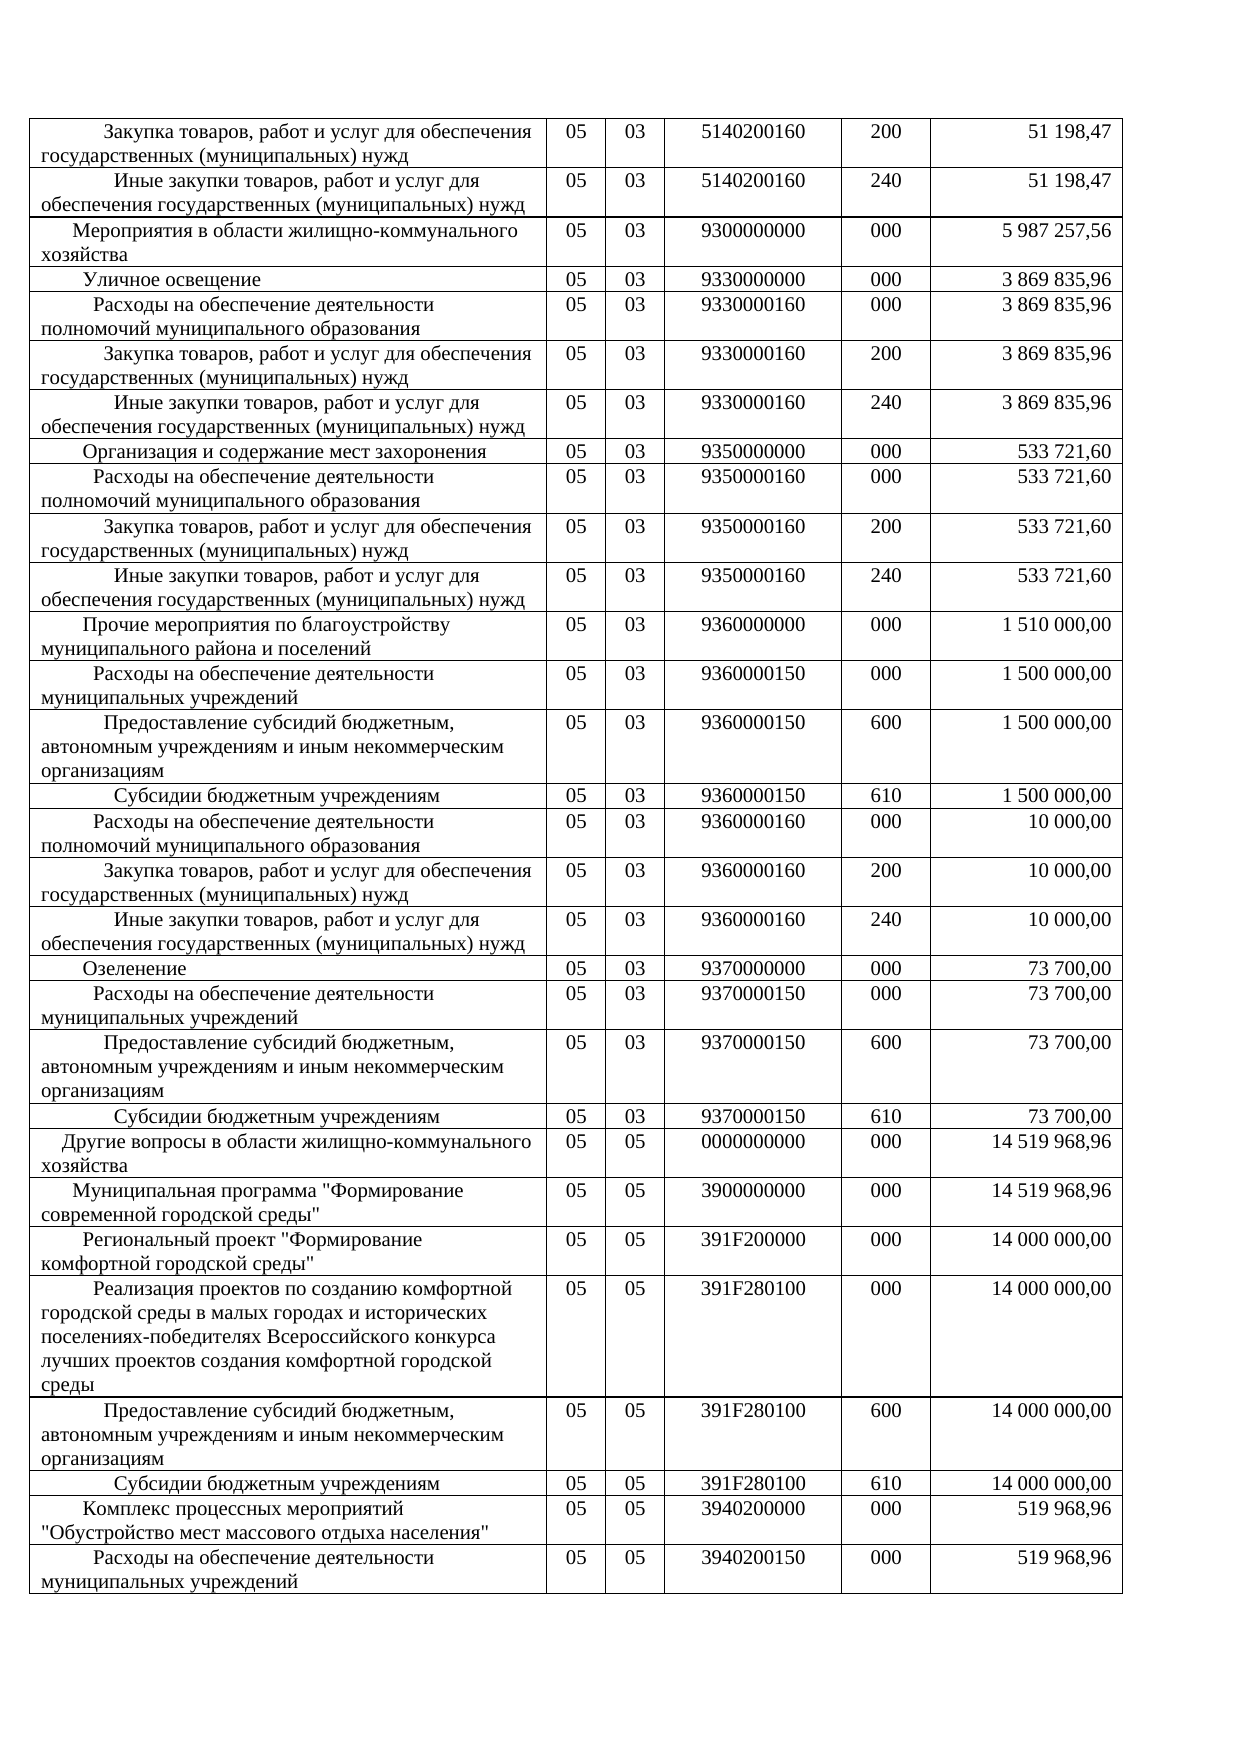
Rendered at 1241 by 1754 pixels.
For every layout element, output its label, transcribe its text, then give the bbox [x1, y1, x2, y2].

table_cell 9350000160 [665, 514, 841, 562]
table_cell Озеленение [30, 956, 546, 980]
table_cell 05 [547, 612, 605, 660]
table_cell 05 [606, 1471, 664, 1495]
table_cell 240 [842, 390, 930, 438]
table_cell 1 500 000,00 [931, 661, 1122, 709]
table_cell 10 000,00 [931, 858, 1122, 906]
table_cell 05 [547, 1496, 605, 1544]
table_cell 51 198,47 [931, 168, 1122, 216]
table_cell 05 [547, 439, 605, 463]
table_cell 14 000 000,00 [931, 1398, 1122, 1470]
table_cell 03 [606, 168, 664, 216]
table_cell Расходы на обеспечение деятельности полномочий муниципального образования [30, 464, 546, 512]
table_cell 000 [842, 1178, 930, 1226]
table_cell 519 968,96 [931, 1545, 1122, 1593]
table_cell Закупка товаров, работ и услуг для обеспечения государственных (муниципальных) нужд [30, 341, 546, 389]
table_cell 05 [547, 1545, 605, 1593]
table_cell 610 [842, 1471, 930, 1495]
table_cell 5 987 257,56 [931, 218, 1122, 266]
table_cell 05 [547, 390, 605, 438]
table_cell Закупка товаров, работ и услуг для обеспечения государственных (муниципальных) нужд [30, 119, 546, 167]
table_cell 05 [547, 119, 605, 167]
table_cell 391F280100 [665, 1471, 841, 1495]
table_cell 000 [842, 981, 930, 1029]
table_cell Субсидии бюджетным учреждениям [30, 1104, 546, 1128]
table_cell Уличное освещение [30, 267, 546, 291]
table_cell 03 [606, 119, 664, 167]
table_cell 03 [606, 710, 664, 782]
table_cell 05 [547, 661, 605, 709]
table_cell 05 [547, 1178, 605, 1226]
table_cell Другие вопросы в области жилищно-коммунального хозяйства [30, 1129, 546, 1177]
table_cell 05 [606, 1227, 664, 1275]
table_cell 9360000000 [665, 612, 841, 660]
table_cell 240 [842, 563, 930, 611]
table_cell 000 [842, 218, 930, 266]
table_cell 73 700,00 [931, 956, 1122, 980]
table_cell Расходы на обеспечение деятельности муниципальных учреждений [30, 981, 546, 1029]
table_cell Субсидии бюджетным учреждениям [30, 784, 546, 807]
table_cell Прочие мероприятия по благоустройству муниципального района и поселений [30, 612, 546, 660]
table_cell 05 [547, 907, 605, 955]
table_cell 000 [842, 1227, 930, 1275]
table_cell 05 [547, 464, 605, 512]
table_cell 3 869 835,96 [931, 267, 1122, 291]
table_cell 05 [547, 809, 605, 857]
table_cell Закупка товаров, работ и услуг для обеспечения государственных (муниципальных) нужд [30, 858, 546, 906]
table_cell Иные закупки товаров, работ и услуг для обеспечения государственных (муниципальных) нужд [30, 168, 546, 216]
table_cell 05 [547, 341, 605, 389]
table_cell 14 519 968,96 [931, 1129, 1122, 1177]
table_cell 000 [842, 809, 930, 857]
table_cell 9350000160 [665, 464, 841, 512]
table_cell 03 [606, 563, 664, 611]
table_cell 9360000160 [665, 809, 841, 857]
table_cell 05 [547, 784, 605, 807]
table_cell 391F200000 [665, 1227, 841, 1275]
table_cell 05 [547, 168, 605, 216]
table_cell Реализация проектов по созданию комфортной городской среды в малых городах и исторических поселениях-победителях Всероссийского конкурса лучших проектов создания комфортной городской среды [30, 1276, 546, 1396]
table_cell 05 [547, 858, 605, 906]
table_cell 391F280100 [665, 1398, 841, 1470]
table_cell 10 000,00 [931, 809, 1122, 857]
table_cell Предоставление субсидий бюджетным, автономным учреждениям и иным некоммерческим организациям [30, 1398, 546, 1470]
table_cell 05 [547, 1471, 605, 1495]
table_cell 0000000000 [665, 1129, 841, 1177]
table_cell 03 [606, 439, 664, 463]
table_cell 03 [606, 981, 664, 1029]
table_cell 03 [606, 809, 664, 857]
table_cell 3940200000 [665, 1496, 841, 1544]
table_cell 03 [606, 218, 664, 266]
table_cell 533 721,60 [931, 563, 1122, 611]
table_cell 9350000160 [665, 563, 841, 611]
table_cell 05 [547, 956, 605, 980]
table_cell 10 000,00 [931, 907, 1122, 955]
table_cell 5140200160 [665, 168, 841, 216]
table_cell 240 [842, 907, 930, 955]
table_cell 05 [547, 267, 605, 291]
table_cell 9330000000 [665, 267, 841, 291]
table_cell 14 000 000,00 [931, 1471, 1122, 1495]
table_cell 05 [547, 218, 605, 266]
table_cell 03 [606, 1030, 664, 1102]
table_cell 73 700,00 [931, 981, 1122, 1029]
table_cell 03 [606, 390, 664, 438]
table_cell 05 [547, 710, 605, 782]
table_cell Организация и содержание мест захоронения [30, 439, 546, 463]
table_cell 533 721,60 [931, 464, 1122, 512]
table_cell 51 198,47 [931, 119, 1122, 167]
table_cell 05 [547, 1104, 605, 1128]
table_cell 519 968,96 [931, 1496, 1122, 1544]
table_cell 05 [547, 563, 605, 611]
table_cell 03 [606, 907, 664, 955]
table_cell 05 [547, 981, 605, 1029]
table_cell 14 000 000,00 [931, 1227, 1122, 1275]
table_cell 000 [842, 1129, 930, 1177]
table_cell Предоставление субсидий бюджетным, автономным учреждениям и иным некоммерческим организациям [30, 710, 546, 782]
table_cell 9360000160 [665, 907, 841, 955]
table_cell 03 [606, 1104, 664, 1128]
table_cell 1 510 000,00 [931, 612, 1122, 660]
table_cell 200 [842, 119, 930, 167]
table_cell 03 [606, 514, 664, 562]
table_cell 5140200160 [665, 119, 841, 167]
table_cell 610 [842, 784, 930, 807]
table_cell 9370000150 [665, 1104, 841, 1128]
table_cell 3 869 835,96 [931, 390, 1122, 438]
table_cell Субсидии бюджетным учреждениям [30, 1471, 546, 1495]
table_cell 03 [606, 612, 664, 660]
table_cell 9360000150 [665, 710, 841, 782]
table_cell 9370000150 [665, 1030, 841, 1102]
table_cell 14 519 968,96 [931, 1178, 1122, 1226]
table_cell 533 721,60 [931, 439, 1122, 463]
table_cell 9370000000 [665, 956, 841, 980]
table_cell 1 500 000,00 [931, 784, 1122, 807]
table_cell 000 [842, 956, 930, 980]
table_cell 05 [606, 1276, 664, 1396]
table_cell 600 [842, 710, 930, 782]
table_cell Закупка товаров, работ и услуг для обеспечения государственных (муниципальных) нужд [30, 514, 546, 562]
table_cell 9350000000 [665, 439, 841, 463]
table_cell 73 700,00 [931, 1030, 1122, 1102]
table_cell 1 500 000,00 [931, 710, 1122, 782]
table_cell 000 [842, 464, 930, 512]
table_cell 600 [842, 1030, 930, 1102]
table_cell 533 721,60 [931, 514, 1122, 562]
table_cell 03 [606, 464, 664, 512]
table_cell 200 [842, 514, 930, 562]
table_cell 05 [606, 1178, 664, 1226]
table_cell 3 869 835,96 [931, 341, 1122, 389]
table_cell 05 [606, 1129, 664, 1177]
table_cell 05 [547, 514, 605, 562]
table_cell 600 [842, 1398, 930, 1470]
table_cell Комплекс процессных мероприятий "Обустройство мест массового отдыха населения" [30, 1496, 546, 1544]
table_cell 000 [842, 1496, 930, 1544]
table_cell 03 [606, 858, 664, 906]
table_cell 200 [842, 341, 930, 389]
table_cell Иные закупки товаров, работ и услуг для обеспечения государственных (муниципальных) нужд [30, 907, 546, 955]
table_cell 03 [606, 292, 664, 340]
table_cell Предоставление субсидий бюджетным, автономным учреждениям и иным некоммерческим организациям [30, 1030, 546, 1102]
table_cell Иные закупки товаров, работ и услуг для обеспечения государственных (муниципальных) нужд [30, 563, 546, 611]
table_cell Муниципальная программа "Формирование современной городской среды" [30, 1178, 546, 1226]
table_cell 05 [547, 1398, 605, 1470]
table_cell 05 [547, 292, 605, 340]
table_cell 05 [606, 1398, 664, 1470]
table_cell Расходы на обеспечение деятельности полномочий муниципального образования [30, 292, 546, 340]
table_cell 03 [606, 956, 664, 980]
table_cell 240 [842, 168, 930, 216]
table_cell 610 [842, 1104, 930, 1128]
table_cell 200 [842, 858, 930, 906]
table_cell 9300000000 [665, 218, 841, 266]
table_cell 03 [606, 267, 664, 291]
table_cell 14 000 000,00 [931, 1276, 1122, 1396]
table_cell 9360000160 [665, 858, 841, 906]
table_cell 9330000160 [665, 341, 841, 389]
table_cell 000 [842, 267, 930, 291]
table_cell 000 [842, 661, 930, 709]
table_cell 9330000160 [665, 390, 841, 438]
table_cell 3900000000 [665, 1178, 841, 1226]
table_cell 03 [606, 784, 664, 807]
table_cell 05 [606, 1496, 664, 1544]
table_cell Расходы на обеспечение деятельности муниципальных учреждений [30, 1545, 546, 1593]
table_cell 3940200150 [665, 1545, 841, 1593]
table_cell Расходы на обеспечение деятельности полномочий муниципального образования [30, 809, 546, 857]
table_cell 000 [842, 612, 930, 660]
table_cell 05 [547, 1129, 605, 1177]
table_cell 05 [547, 1227, 605, 1275]
table_cell 73 700,00 [931, 1104, 1122, 1128]
table_cell 000 [842, 1545, 930, 1593]
table_cell 391F280100 [665, 1276, 841, 1396]
table_cell Мероприятия в области жилищно-коммунального хозяйства [30, 218, 546, 266]
table_cell 000 [842, 1276, 930, 1396]
table_cell 000 [842, 292, 930, 340]
table_cell Иные закупки товаров, работ и услуг для обеспечения государственных (муниципальных) нужд [30, 390, 546, 438]
table_cell 05 [547, 1030, 605, 1102]
table_cell 3 869 835,96 [931, 292, 1122, 340]
table_cell 05 [547, 1276, 605, 1396]
table_cell 9360000150 [665, 784, 841, 807]
table_cell 9360000150 [665, 661, 841, 709]
table_cell Региональный проект "Формирование комфортной городской среды" [30, 1227, 546, 1275]
table_cell 9330000160 [665, 292, 841, 340]
table_cell 000 [842, 439, 930, 463]
table_cell 03 [606, 661, 664, 709]
table_cell Расходы на обеспечение деятельности муниципальных учреждений [30, 661, 546, 709]
table_cell 03 [606, 341, 664, 389]
table_cell 9370000150 [665, 981, 841, 1029]
table_cell 05 [606, 1545, 664, 1593]
